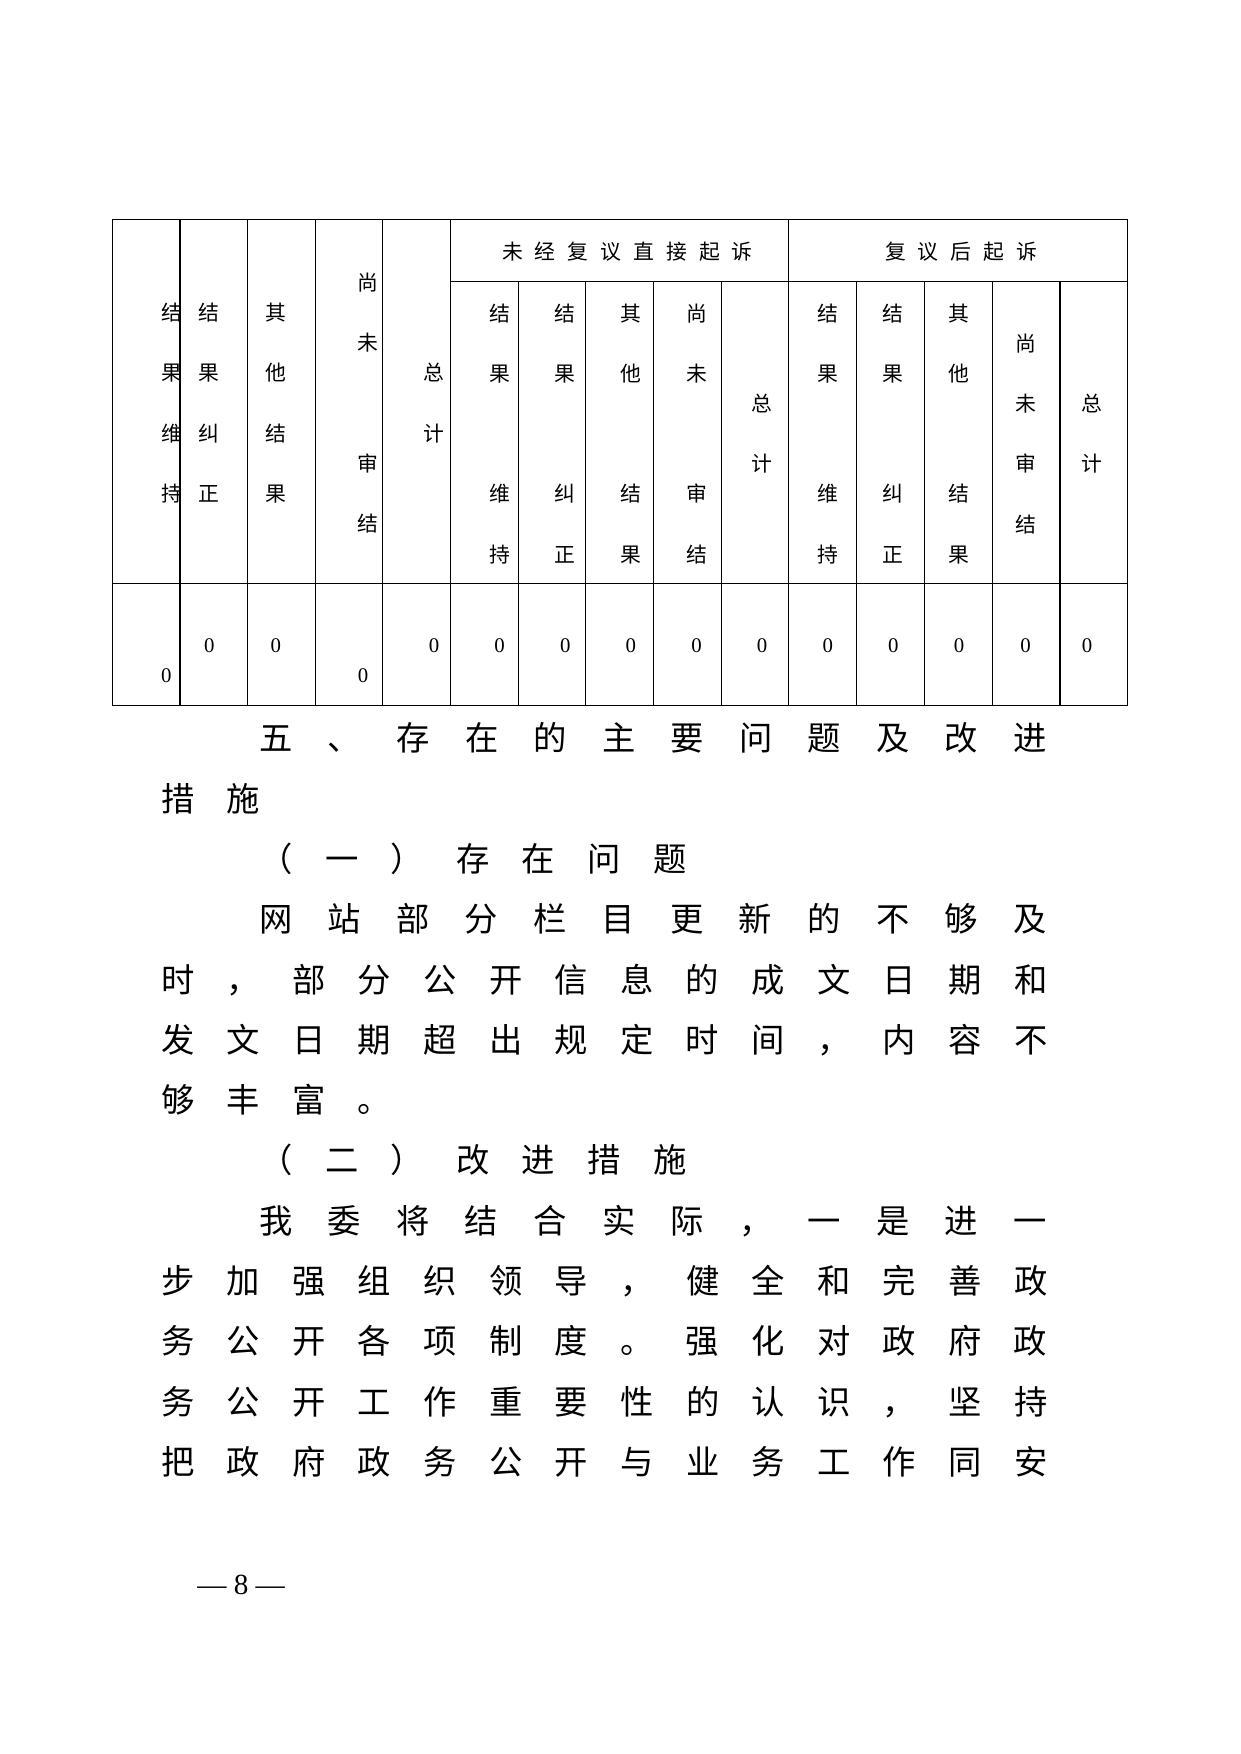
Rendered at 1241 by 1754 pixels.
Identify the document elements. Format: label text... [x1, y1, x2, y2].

table_cell 0 [789, 584, 856, 705]
table_cell 0 [383, 584, 450, 705]
table_cell 0 [451, 584, 518, 705]
table_cell 总计 [1061, 282, 1127, 583]
table_cell 0 [857, 584, 924, 705]
table_cell 结果 纠正 [519, 282, 585, 583]
table_cell 其他 结果 [925, 282, 992, 583]
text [161, 1188, 1079, 1490]
table_cell 0 [1061, 584, 1127, 705]
text 网站部分栏目更新的不够及时，部分公开信息的成文日期和发文日期超出规定时间，内容不够丰富。 [161, 887, 1079, 1128]
table_cell 0 [722, 584, 788, 705]
table_cell 结果 维持 [451, 282, 518, 583]
table_cell 总计 [383, 220, 450, 583]
table_cell 0 [181, 584, 247, 705]
table_cell 尚未 审结 [993, 282, 1059, 583]
table_cell 0 [925, 584, 992, 705]
table_cell 0 [586, 584, 653, 705]
text （一）存在问题 [161, 827, 1079, 887]
table_cell 结果 纠正 [857, 282, 924, 583]
table_cell 0 [993, 584, 1059, 705]
table_cell 结果 维持 [789, 282, 856, 583]
table_cell 其他 结果 [248, 220, 315, 583]
table_cell 0 [654, 584, 721, 705]
table_cell 总计 [722, 282, 788, 583]
table_cell 其他 结果 [586, 282, 653, 583]
text 五、存在的主要问题及改进措施 [161, 706, 1079, 827]
table_cell 未经复议直接起诉 [451, 220, 788, 281]
table_cell 尚未 审结 [316, 220, 382, 583]
text （二）改进措施 [161, 1128, 1079, 1188]
table_cell 0 [316, 584, 382, 705]
table_cell 结果维持 [113, 220, 179, 583]
table_cell 尚未 审结 [654, 282, 721, 583]
table_cell 结果 纠正 [181, 220, 247, 583]
table_cell 0 [519, 584, 585, 705]
table_cell 0 [248, 584, 315, 705]
table_cell 复议后起诉 [789, 220, 1127, 281]
table_cell 0 [113, 584, 179, 705]
